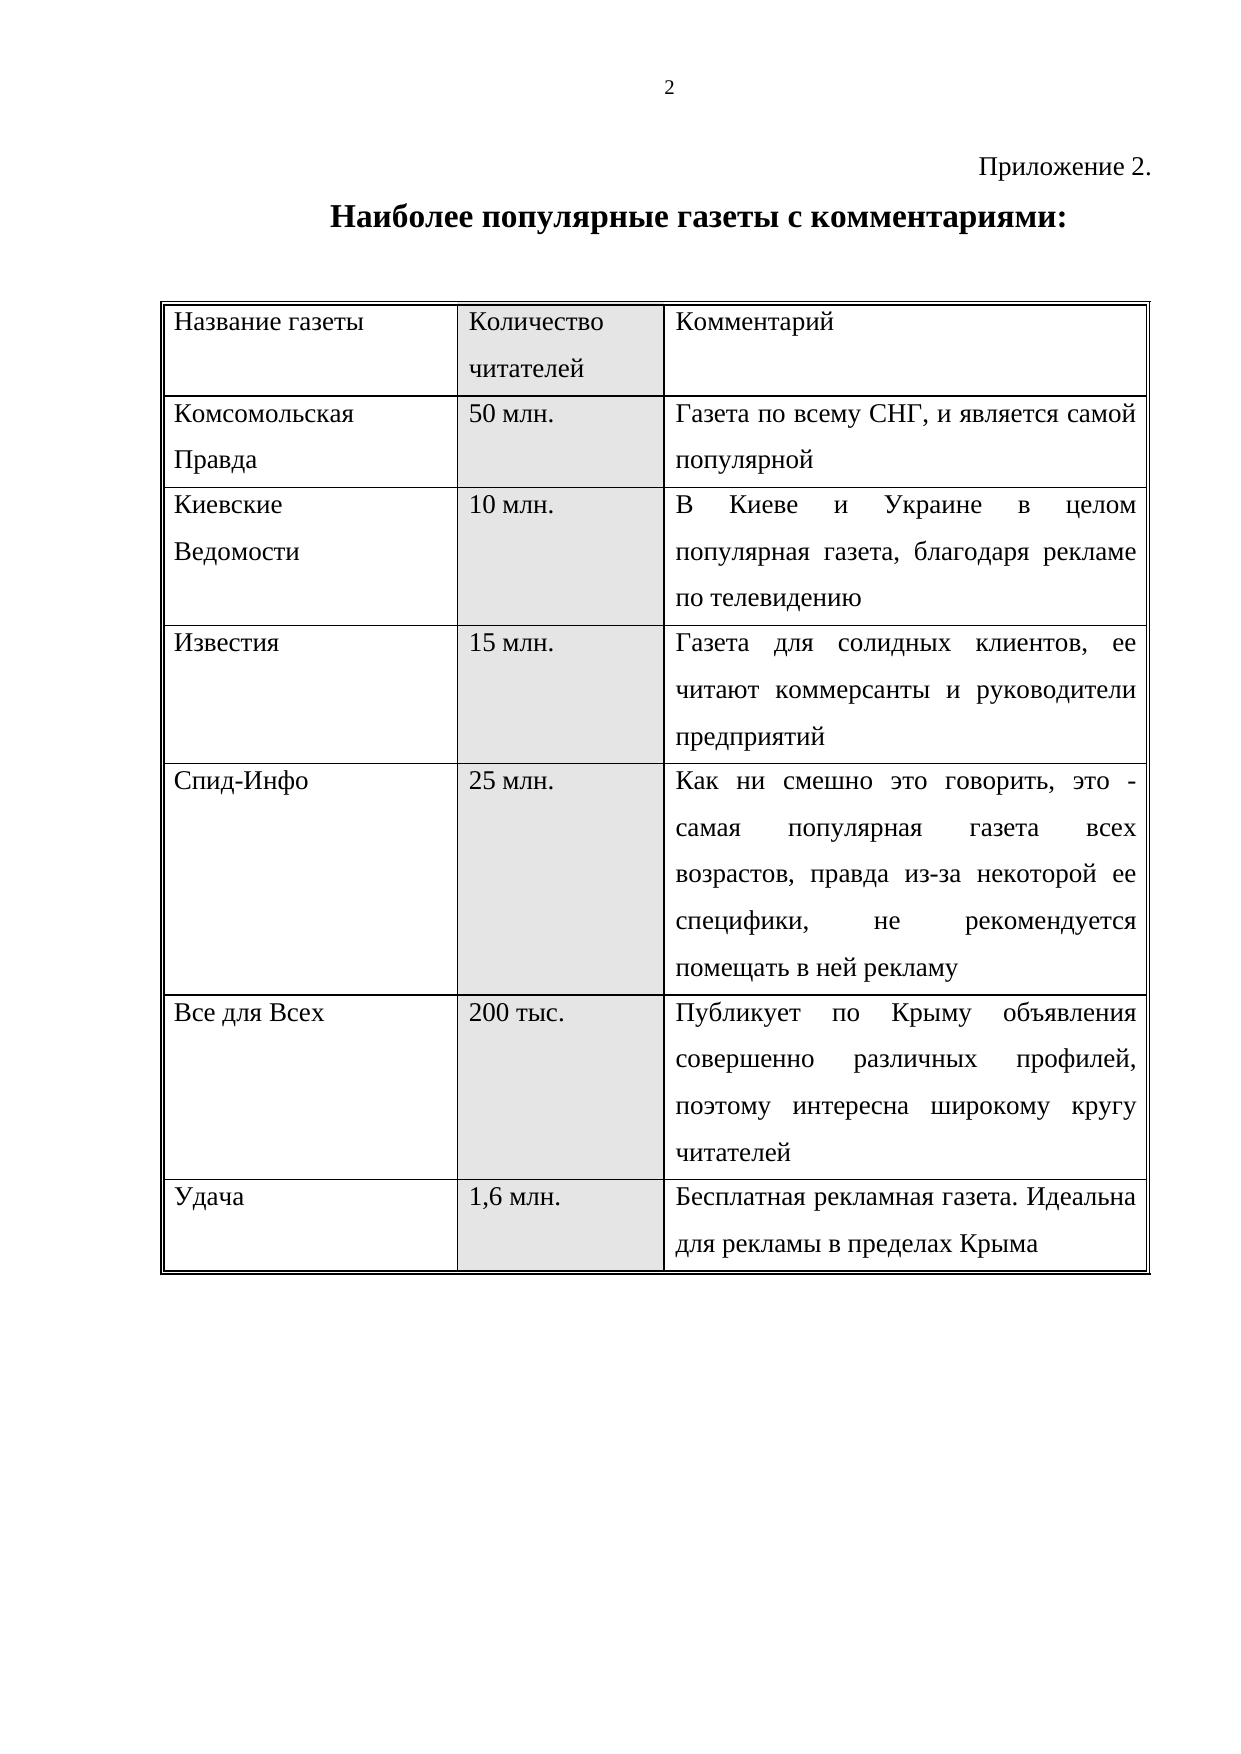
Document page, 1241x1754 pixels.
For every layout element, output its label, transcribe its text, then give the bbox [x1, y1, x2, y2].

table_cell Газета по всему СНГ, и является самой популярной [665, 397, 1146, 487]
table_cell 10 млн. [458, 488, 663, 625]
table_cell 25 млн. [458, 764, 663, 994]
table_cell Удача [165, 1180, 457, 1270]
table_header Количество читателей [458, 306, 663, 395]
table_header Комментарий [665, 306, 1146, 395]
table_cell Газета для солидных клиентов, ее читают коммерсанты и руководители предприятий [665, 626, 1146, 763]
table_cell Спид-Инфо [165, 764, 457, 994]
text Наиболее популярные газеты с комментариями: [187, 197, 1152, 235]
table_header Название газеты [165, 306, 457, 395]
table_cell 50 млн. [458, 397, 663, 487]
text Приложение 2. [187, 150, 1152, 181]
table_cell 1,6 млн. [458, 1180, 663, 1270]
table_cell Киевские Ведомости [165, 488, 457, 625]
table_cell В Киеве и Украине в целом популярная газета, благодаря рекламе по телевидению [665, 488, 1146, 625]
table_cell Комсомольская Правда [165, 397, 457, 487]
table_cell Все для Всех [165, 996, 457, 1179]
table_cell Известия [165, 626, 457, 763]
table_cell 15 млн. [458, 626, 663, 763]
table_cell Публикует по Крыму объявления совершенно различных профилей, поэтому интересна широкому кругу читателей [665, 996, 1146, 1179]
table_cell Как ни смешно это говорить, это - самая популярная газета всех возрастов, правда из-за некоторой ее специфики, не рекомендуется помещать в ней рекламу [665, 764, 1146, 994]
table_cell Бесплатная рекламная газета. Идеальна для рекламы в пределах Крыма [665, 1180, 1146, 1270]
table_cell 200 тыс. [458, 996, 663, 1179]
